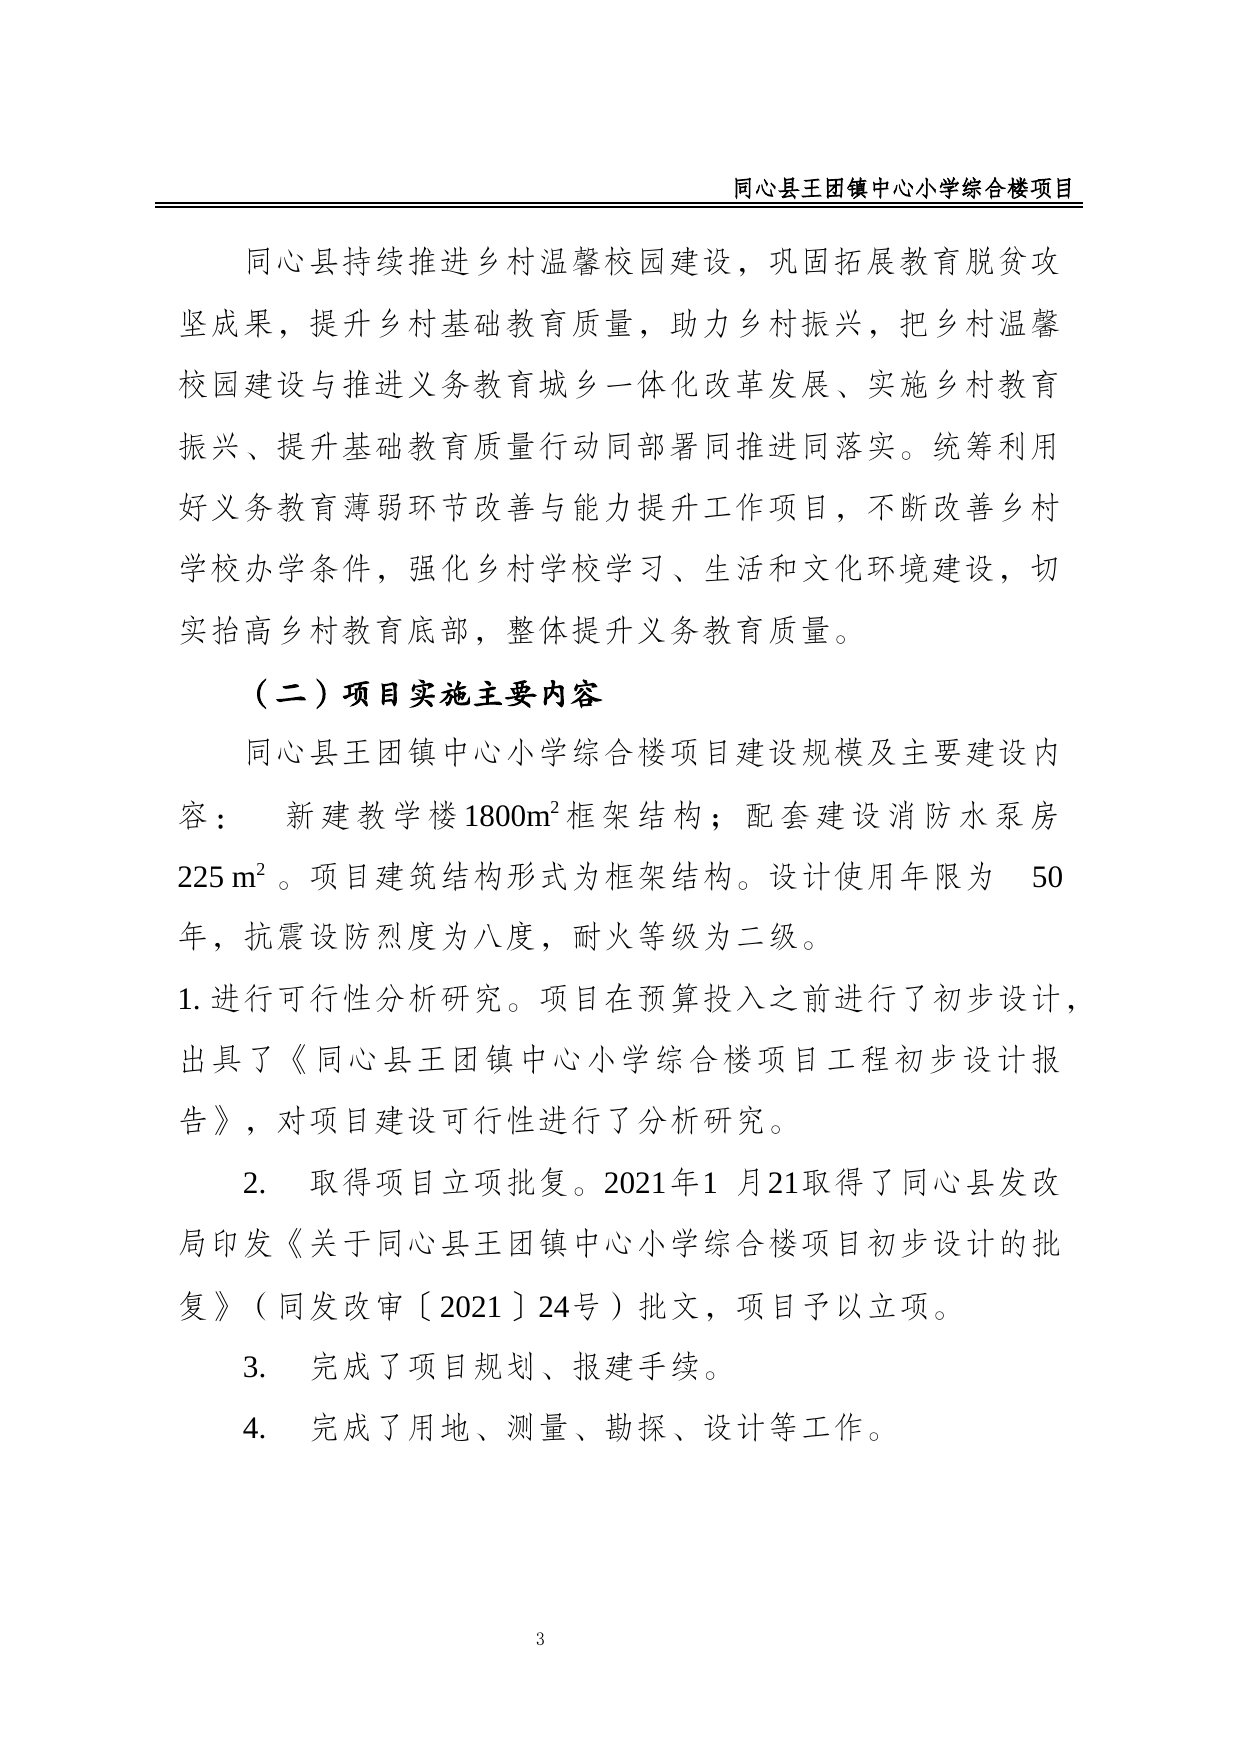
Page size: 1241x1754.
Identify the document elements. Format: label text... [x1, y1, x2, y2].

subtitle （二）项目实施主要内容 [177, 662, 1063, 723]
text 同心县王团镇中心小学综合楼项目建设规模及主要建设内容： 新建教学楼1800m2框架结构；配套建设消防水泵房 225 m2。项目建筑结构形式为框架结构。设计使用年限为 50 年，抗震设防烈度为八度，耐火等级为二级。 [177, 723, 1063, 969]
text 同心县持续推进乡村温馨校园建设，巩固拓展教育脱贫攻坚成果，提升乡村基础教育质量，助力乡村振兴，把乡村温馨校园建设与推进义务教育城乡一体化改革发展、实施乡村教育振兴、提升基础教育质量行动同部署同推进同落实。统筹利用好义务教育薄弱环节改善与能力提升工作项目，不断改善乡村学校办学条件，强化乡村学校学习、生活和文化环境建设，切实抬高乡村教育底部，整体提升义务教育质量。 [177, 233, 1063, 662]
list 进行可行性分析研究。项目在预算投入之前进行了初步设计，出具了《同心县王团镇中心小学综合楼项目工程初步设计报告》，对项目建设可行性进行了分析研究。 [177, 969, 1063, 1153]
list 取得项目立项批复。2021年1月21取得了同心县发改局印发《关于同心县王团镇中心小学综合楼项目初步设计的批复》（同发改审〔2021〕24号）批文，项目予以立项。 [177, 1153, 1063, 1337]
list 完成了项目规划、报建手续。 [177, 1337, 1063, 1398]
list 完成了用地、测量、勘探、设计等工作。 [177, 1398, 1063, 1460]
